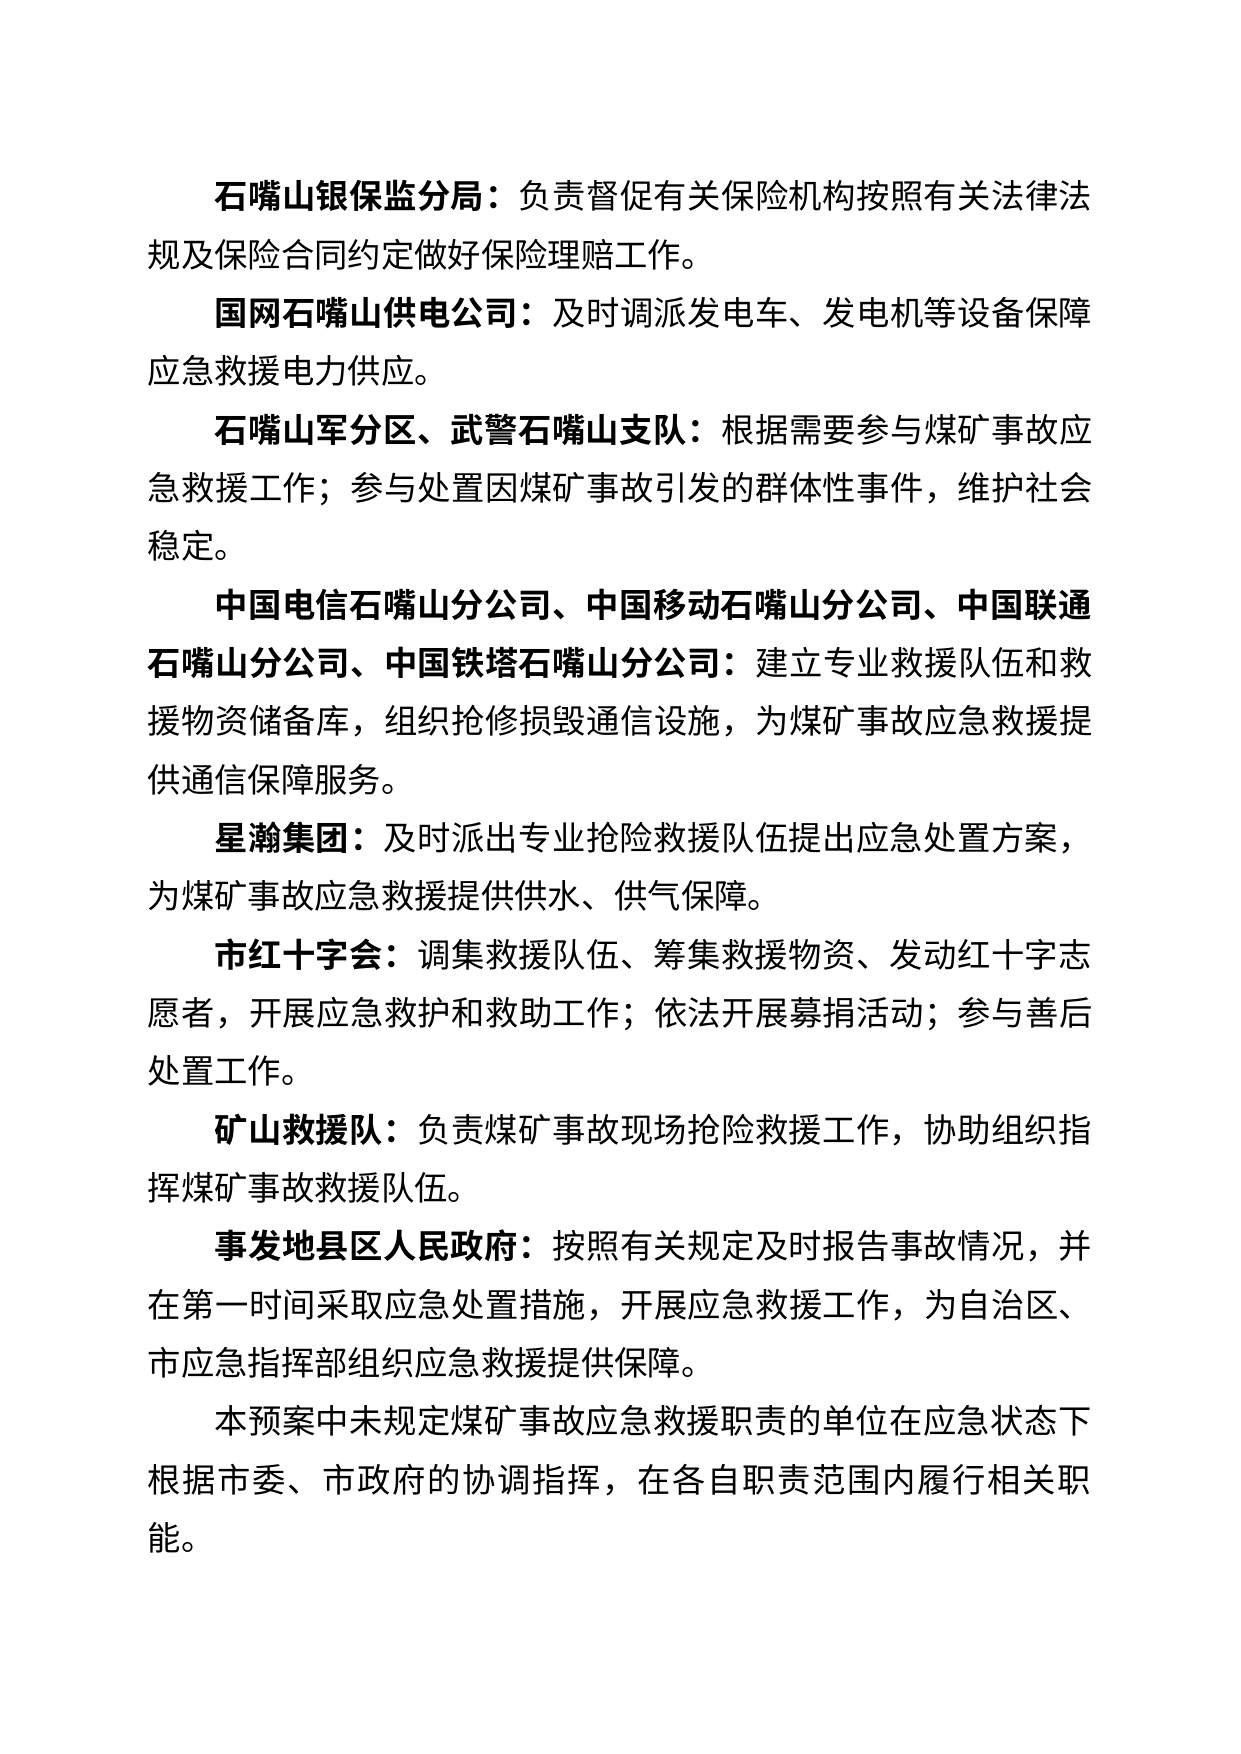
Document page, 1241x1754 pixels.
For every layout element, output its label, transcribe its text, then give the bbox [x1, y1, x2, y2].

text 本预案中未规定煤矿事故应急救援职责的单位在应急状态下根据市委、市政府的协调指挥，在各自职责范围内履行相关职能。 [148, 1387, 1093, 1562]
text 国网石嘴山供电公司：及时调派发电车、发电机等设备保障应急救援电力供应。 [148, 279, 1093, 395]
text 石嘴山银保监分局：负责督促有关保险机构按照有关法律法规及保险合同约定做好保险理赔工作。 [148, 162, 1093, 279]
text 星瀚集团：及时派出专业抢险救援队伍提出应急处置方案，为煤矿事故应急救援提供供水、供气保障。 [148, 804, 1093, 920]
text 矿山救援队：负责煤矿事故现场抢险救援工作，协助组织指挥煤矿事故救援队伍。 [148, 1095, 1093, 1212]
text 事发地县区人民政府：按照有关规定及时报告事故情况，并在第一时间采取应急处置措施，开展应急救援工作，为自治区、市应急指挥部组织应急救援提供保障。 [148, 1212, 1093, 1387]
text 市红十字会：调集救援队伍、筹集救援物资、发动红十字志愿者，开展应急救护和救助工作；依法开展募捐活动；参与善后处置工作。 [148, 920, 1093, 1095]
text 石嘴山军分区、武警石嘴山支队：根据需要参与煤矿事故应急救援工作；参与处置因煤矿事故引发的群体性事件，维护社会稳定。 [148, 395, 1093, 570]
text 中国电信石嘴山分公司、中国移动石嘴山分公司、中国联通石嘴山分公司、中国铁塔石嘴山分公司：建立专业救援队伍和救援物资储备库，组织抢修损毁通信设施，为煤矿事故应急救援提供通信保障服务。 [148, 570, 1093, 804]
